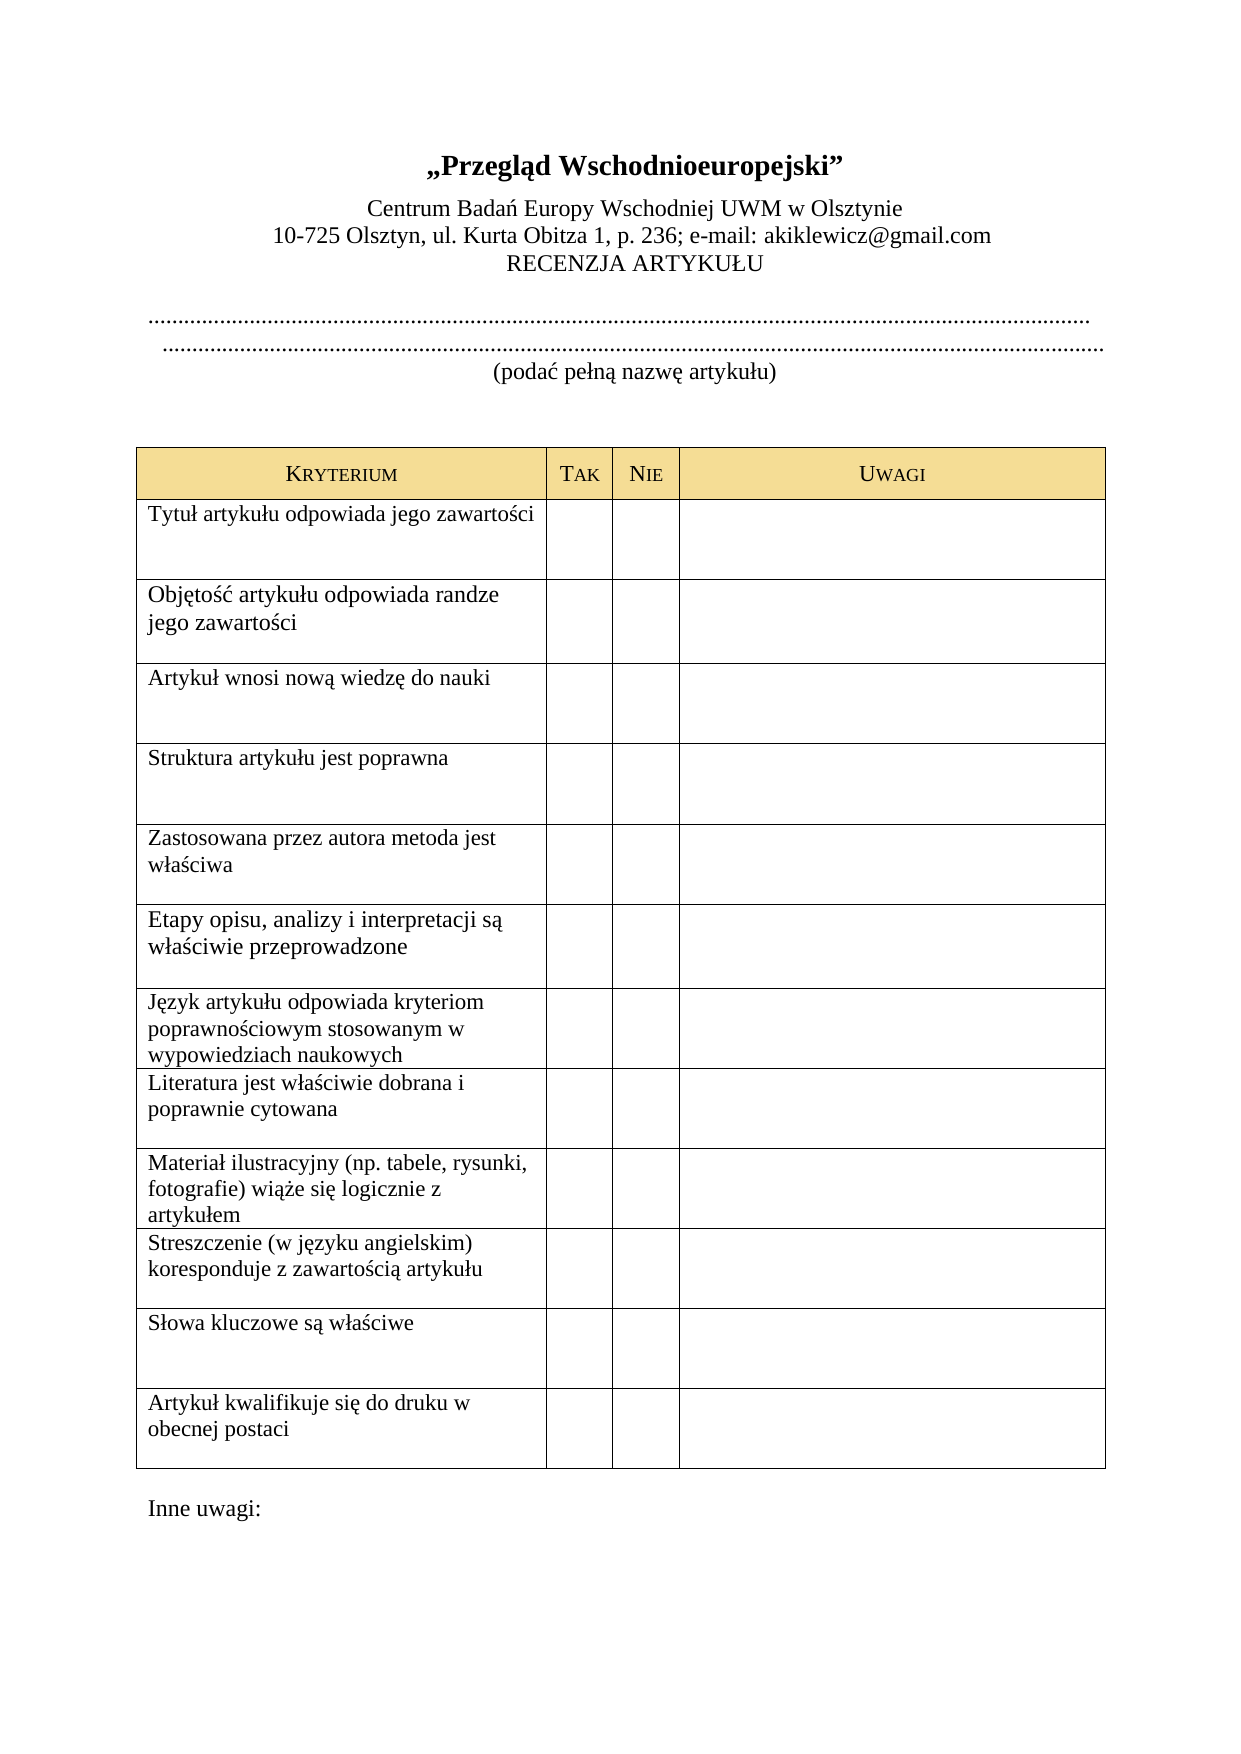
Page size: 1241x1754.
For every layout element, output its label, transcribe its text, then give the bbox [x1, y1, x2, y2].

table_cell Słowa kluczowe są właściwe [137, 1309, 546, 1388]
table_cell Artykuł wnosi nową wiedzę do nauki [137, 664, 546, 743]
table_cell [547, 1069, 612, 1148]
table_cell Objętość artykułu odpowiada randze jego zawartości [137, 580, 546, 663]
table_cell [547, 500, 612, 579]
text .............................................................................................................................................................. (podać pełną nazwę artykułu) [148, 329, 1122, 384]
table_cell [680, 905, 1105, 987]
table_cell [613, 1309, 679, 1388]
table_header Kryterium [137, 448, 546, 499]
text Centrum Badań Europy Wschodniej UWM w Olsztynie 10-725 Olsztyn, ul. Kurta Obitza 1, p. 236; e-mail: akiklewicz@gmail.com RECENZJA ARTYKUŁU [148, 194, 1122, 277]
table_cell Tytuł artykułu odpowiada jego zawartości [137, 500, 546, 579]
table_cell [613, 1229, 679, 1308]
table_cell [680, 664, 1105, 743]
table_cell [680, 1229, 1105, 1308]
table_cell [547, 825, 612, 903]
table_header Nie [613, 448, 679, 499]
table_cell [680, 1069, 1105, 1148]
table_cell [680, 989, 1105, 1067]
table_cell Artykuł kwalifikuje się do druku w obecnej postaci [137, 1389, 546, 1468]
table_cell [680, 1389, 1105, 1468]
table_cell Streszczenie (w języku angielskim) koresponduje z zawartością artykułu [137, 1229, 546, 1308]
table_cell Etapy opisu, analizy i interpretacji są właściwie przeprowadzone [137, 905, 546, 987]
text Inne uwagi: [148, 1494, 1122, 1522]
table_cell [680, 580, 1105, 663]
table_cell [680, 500, 1105, 579]
table_cell [547, 744, 612, 823]
text „Przegląd Wschodnioeuropejski” [148, 148, 1122, 181]
table_cell [680, 1309, 1105, 1388]
table_cell [547, 1229, 612, 1308]
table_cell [547, 1389, 612, 1468]
table_cell [613, 905, 679, 987]
table_cell [613, 1069, 679, 1148]
table_cell [547, 580, 612, 663]
table_cell [547, 905, 612, 987]
table_header Uwagi [680, 448, 1105, 499]
table_cell Materiał ilustracyjny (np. tabele, rysunki, fotografie) wiąże się logicznie z artykułem [137, 1149, 546, 1228]
table_cell [680, 1149, 1105, 1228]
table_cell [547, 1149, 612, 1228]
table_cell [613, 1149, 679, 1228]
table_cell [613, 825, 679, 903]
table_cell [547, 664, 612, 743]
table_cell [613, 989, 679, 1067]
table_cell Struktura artykułu jest poprawna [137, 744, 546, 823]
table_cell [547, 989, 612, 1067]
table_cell Zastosowana przez autora metoda jest właściwa [137, 825, 546, 903]
text .............................................................................................................................................................. [148, 302, 1122, 329]
table_cell [613, 580, 679, 663]
table_cell [613, 744, 679, 823]
table_header Tak [547, 448, 612, 499]
table_cell Język artykułu odpowiada kryteriom poprawnościowym stosowanym w wypowiedziach naukowych [137, 989, 546, 1067]
table_cell [547, 1309, 612, 1388]
table_cell [680, 744, 1105, 823]
table_cell Literatura jest właściwie dobrana i poprawnie cytowana [137, 1069, 546, 1148]
table_cell [613, 1389, 679, 1468]
table_cell [613, 664, 679, 743]
table_cell [613, 500, 679, 579]
table_cell [680, 825, 1105, 903]
